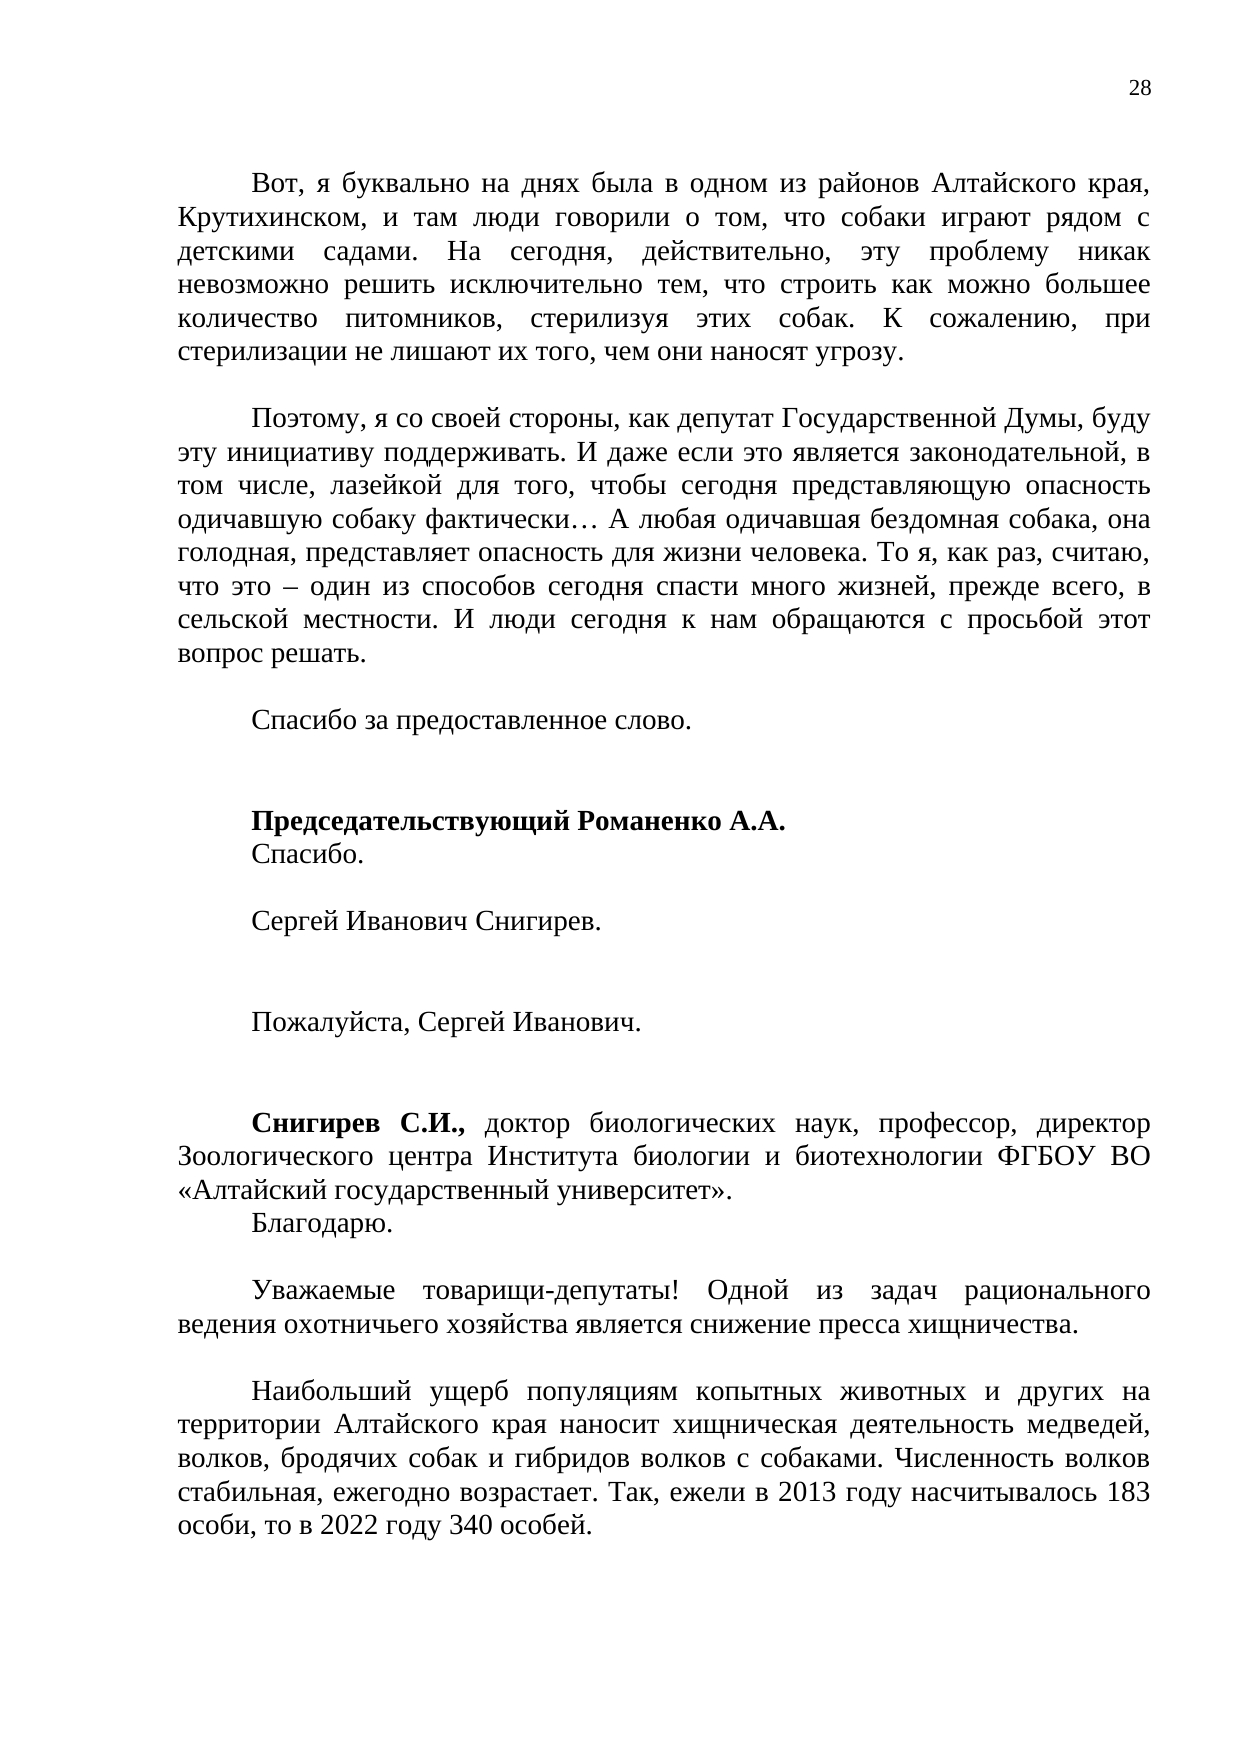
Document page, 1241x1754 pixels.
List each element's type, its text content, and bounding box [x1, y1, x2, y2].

text Спасибо за предоставленное слово. [177, 702, 1152, 736]
text Уважаемые товарищи-депутаты! Одной из задач рационального ведения охотничьего хозяйства является снижение пресса хищничества. [177, 1272, 1152, 1339]
text Поэтому, я со своей стороны, как депутат Государственной Думы, буду эту инициативу поддерживать. И даже если это является законодательной, в том числе, лазейкой для того, чтобы сегодня представляющую опасность одичавшую собаку фактически… А любая одичавшая бездомная собака, она голодная, представляет опасность для жизни человека. То я, как раз, считаю, что это – один из способов сегодня спасти много жизней, прежде всего, в сельской местности. И люди сегодня к нам обращаются с просьбой этот вопрос решать. [177, 400, 1152, 669]
text Благодарю. [177, 1205, 1152, 1239]
text Спасибо. [177, 836, 1152, 870]
text Председательствующий Романенко А.А. [177, 803, 1152, 836]
text Наибольший ущерб популяциям копытных животных и других на территории Алтайского края наносит хищническая деятельность медведей, волков, бродячих собак и гибридов волков с собаками. Численность волков стабильная, ежегодно возрастает. Так, ежели в 2013 году насчитывалось 183 особи, то в 2022 году 340 особей. [177, 1373, 1152, 1541]
text Снигирев С.И., доктор биологических наук, профессор, директор Зоологического центра Института биологии и биотехнологии ФГБОУ ВО «Алтайский государственный университет». [177, 1105, 1152, 1205]
text Пожалуйста, Сергей Иванович. [177, 1004, 1152, 1038]
text Сергей Иванович Снигирев. [177, 903, 1152, 937]
text Вот, я буквально на днях была в одном из районов Алтайского края, Крутихинском, и там люди говорили о том, что собаки играют рядом с детскими садами. На сегодня, действительно, эту проблему никак невозможно решить исключительно тем, что строить как можно большее количество питомников, стерилизуя этих собак. К сожалению, при стерилизации не лишают их того, чем они наносят угрозу. [177, 166, 1152, 367]
